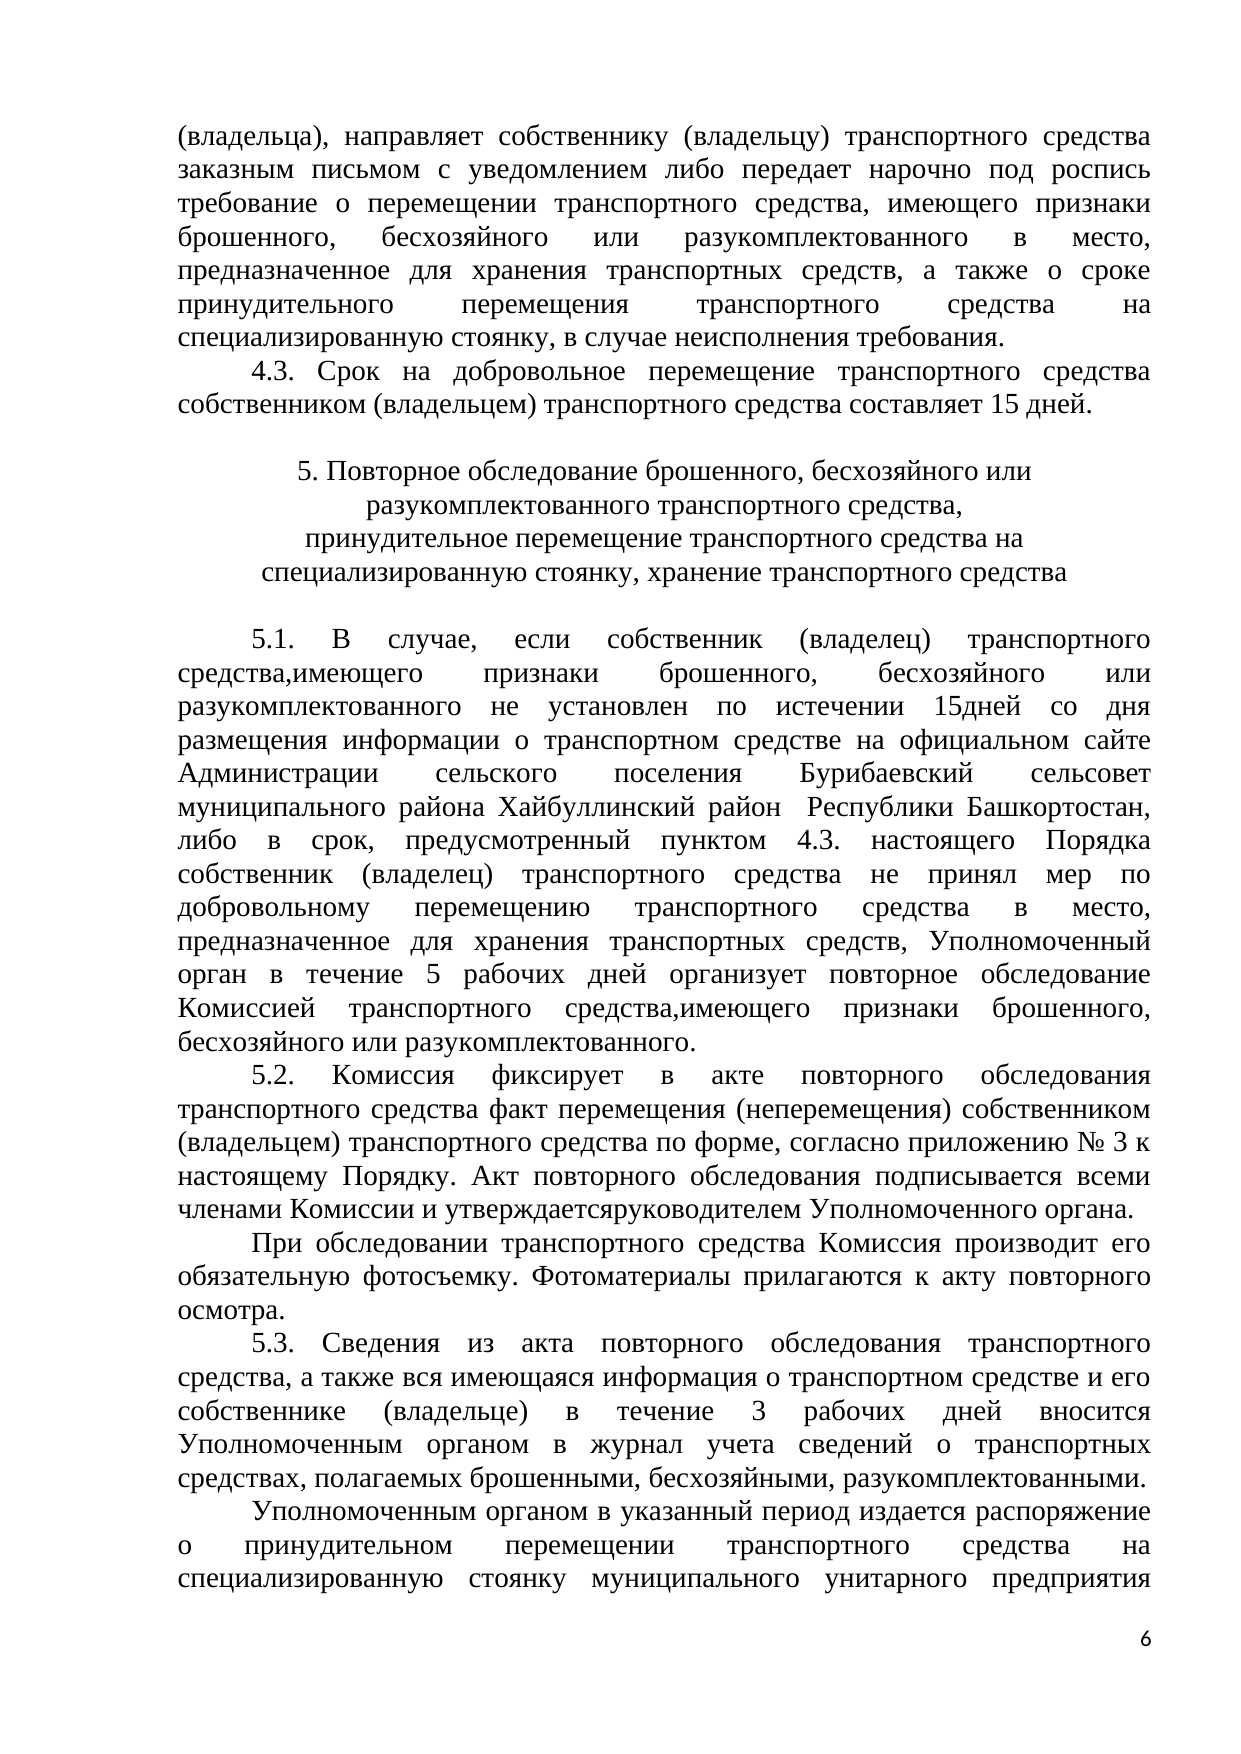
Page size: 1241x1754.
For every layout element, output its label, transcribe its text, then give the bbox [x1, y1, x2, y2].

text 5.2. Комиссия фиксирует в акте повторного обследования транспортного средства факт перемещения (неперемещения) собственником (владельцем) транспортного средства по форме, согласно приложению № 3 к настоящему Порядку. Акт повторного обследования подписывается всеми членами Комиссии и утверждаетсяруководителем Уполномоченного органа. [177, 1057, 1152, 1225]
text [177, 1493, 1152, 1594]
text 4.3. Срок на добровольное перемещение транспортного средства собственником (владельцем) транспортного средства составляет 15 дней. [177, 353, 1152, 420]
text 5.3. Сведения из акта повторного обследования транспортного средства, а также вся имеющаяся информация о транспортном средстве и его собственнике (владельце) в течение 3 рабочих дней вносится Уполномоченным органом в журнал учета сведений о транспортных средствах, полагаемых брошенными, бесхозяйными, разукомплектованными. [177, 1326, 1152, 1493]
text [177, 118, 1152, 353]
text 5. Повторное обследование брошенного, бесхозяйного или разукомплектованного транспортного средства, [177, 453, 1152, 521]
text При обследовании транспортного средства Комиссия производит его обязательную фотосъемку. Фотоматериалы прилагаются к акту повторного осмотра. [177, 1225, 1152, 1326]
text принудительное перемещение транспортного средства на специализированную стоянку, хранение транспортного средства [177, 521, 1152, 588]
text 5.1. В случае, если собственник (владелец) транспортного средства,имеющего признаки брошенного, бесхозяйного или разукомплектованного не установлен по истечении 15дней со дня размещения информации о транспортном средстве на официальном сайте Администрации сельского поселения Бурибаевский сельсовет муниципального района Хайбуллинский район Республики Башкортостан, либо в срок, предусмотренный пунктом 4.3. настоящего Порядка собственник (владелец) транспортного средства не принял мер по добровольному перемещению транспортного средства в место, предназначенное для хранения транспортных средств, Уполномоченный орган в течение 5 рабочих дней организует повторное обследование Комиссией транспортного средства,имеющего признаки брошенного, бесхозяйного или разукомплектованного. [177, 621, 1152, 1057]
